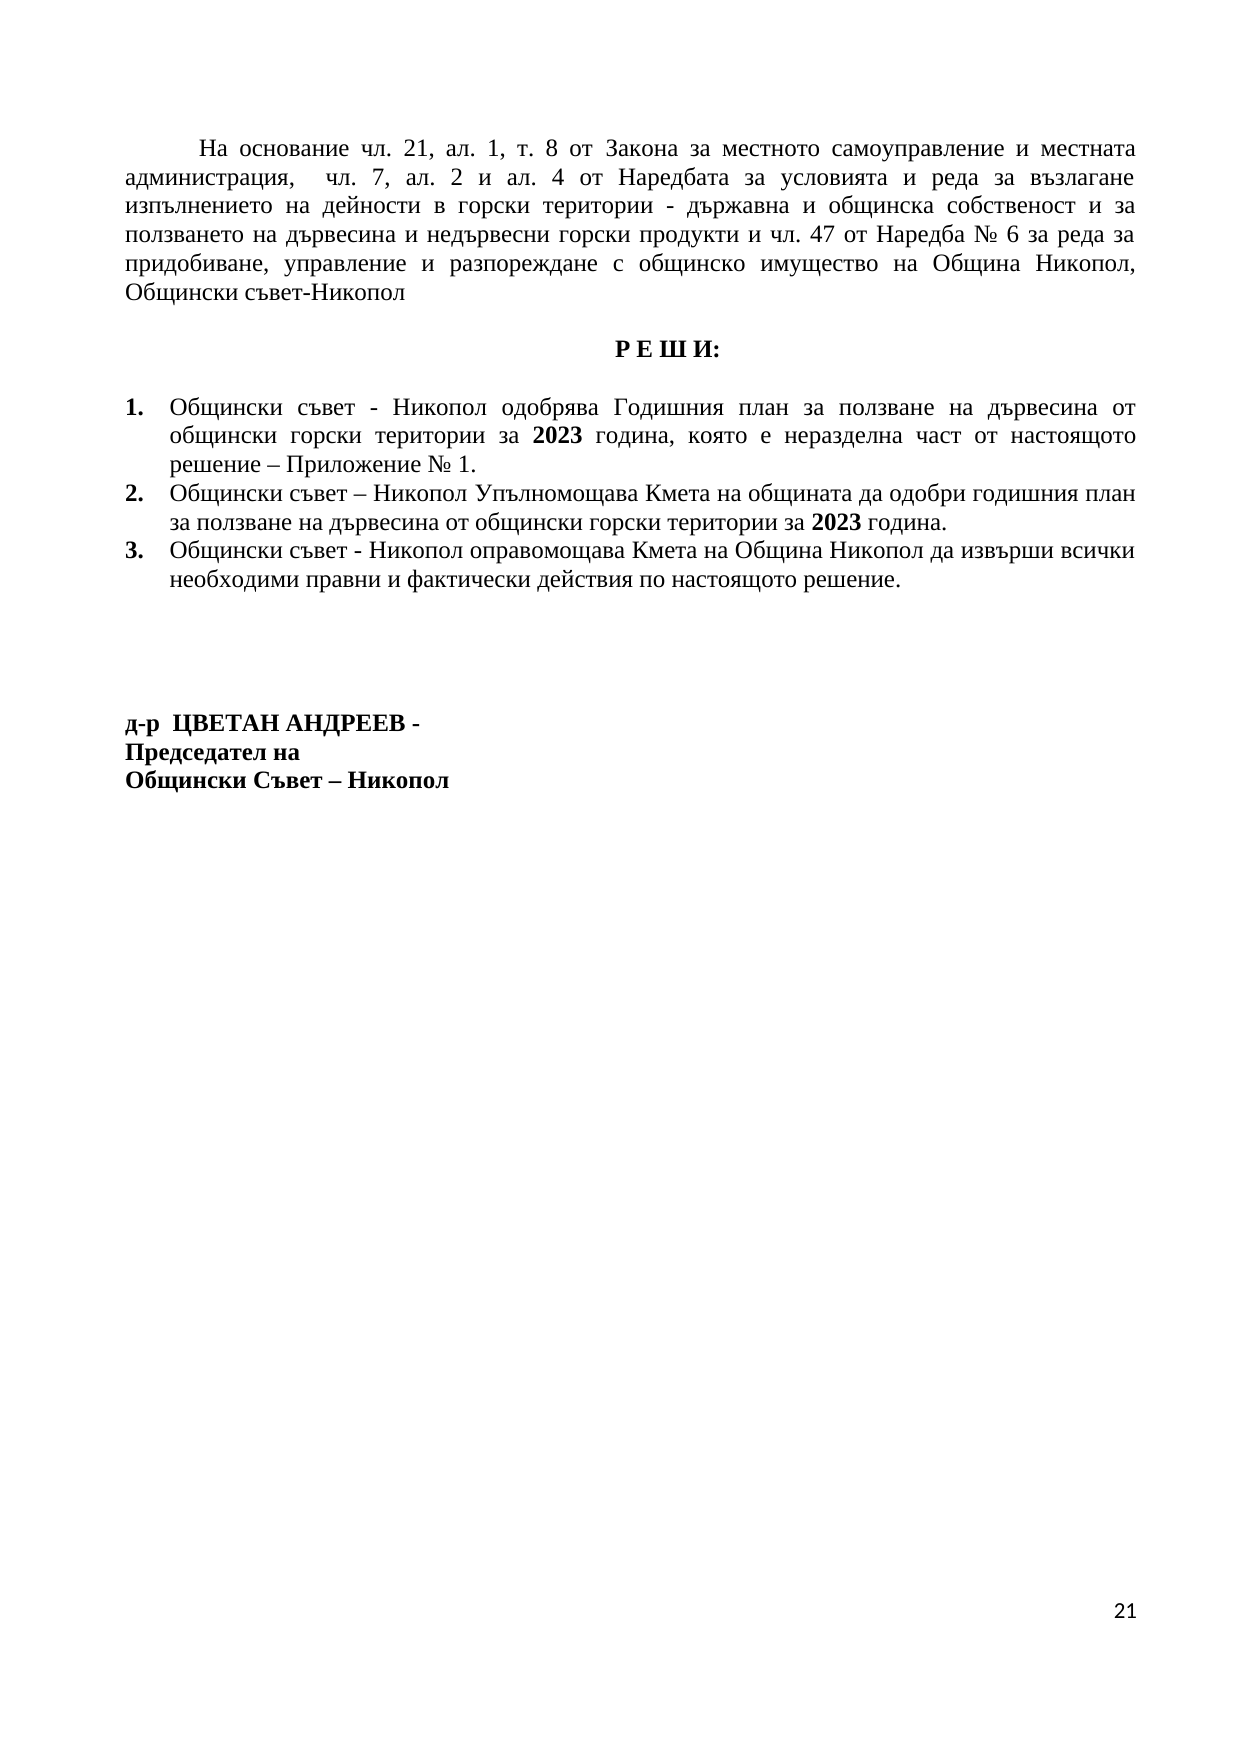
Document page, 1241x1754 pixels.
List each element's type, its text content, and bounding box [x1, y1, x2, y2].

list Общински съвет – Никопол Упълномощава Кмета на общината да одобри годишния план за ползване на дървесина от общински горски територии за 2023 година. [125, 478, 1137, 535]
text Р Е Ш И: [125, 334, 1137, 363]
text На основание чл. 21, ал. 1, т. 8 от Закона за местното самоуправление и местната администрация, чл. 7, ал. 2 и ал. 4 от Наредбата за условията и реда за възлагане изпълнението на дейности в горски територии - държавна и общинска собственост и за ползването на дървесина и недървесни горски продукти и чл. 47 от Наредба № 6 за реда за придобиване, управление и разпореждане с общинско имущество на Община Никопол, Общински съвет-Никопол [125, 133, 1137, 305]
text д-р ЦВЕТАН АНДРЕЕВ - [125, 708, 1137, 737]
list Общински съвет - Никопол оправомощава Кмета на Община Никопол да извърши всички необходими правни и фактически действия по настоящото решение. [125, 535, 1137, 593]
text Общински Съвет – Никопол [125, 765, 1137, 794]
text Председател на [125, 737, 1137, 765]
list Общински съвет - Никопол одобрява Годишния план за ползване на дървесина от общински горски територии за 2023 година, която е неразделна част от настоящото решение – Приложение № 1. [125, 392, 1137, 478]
